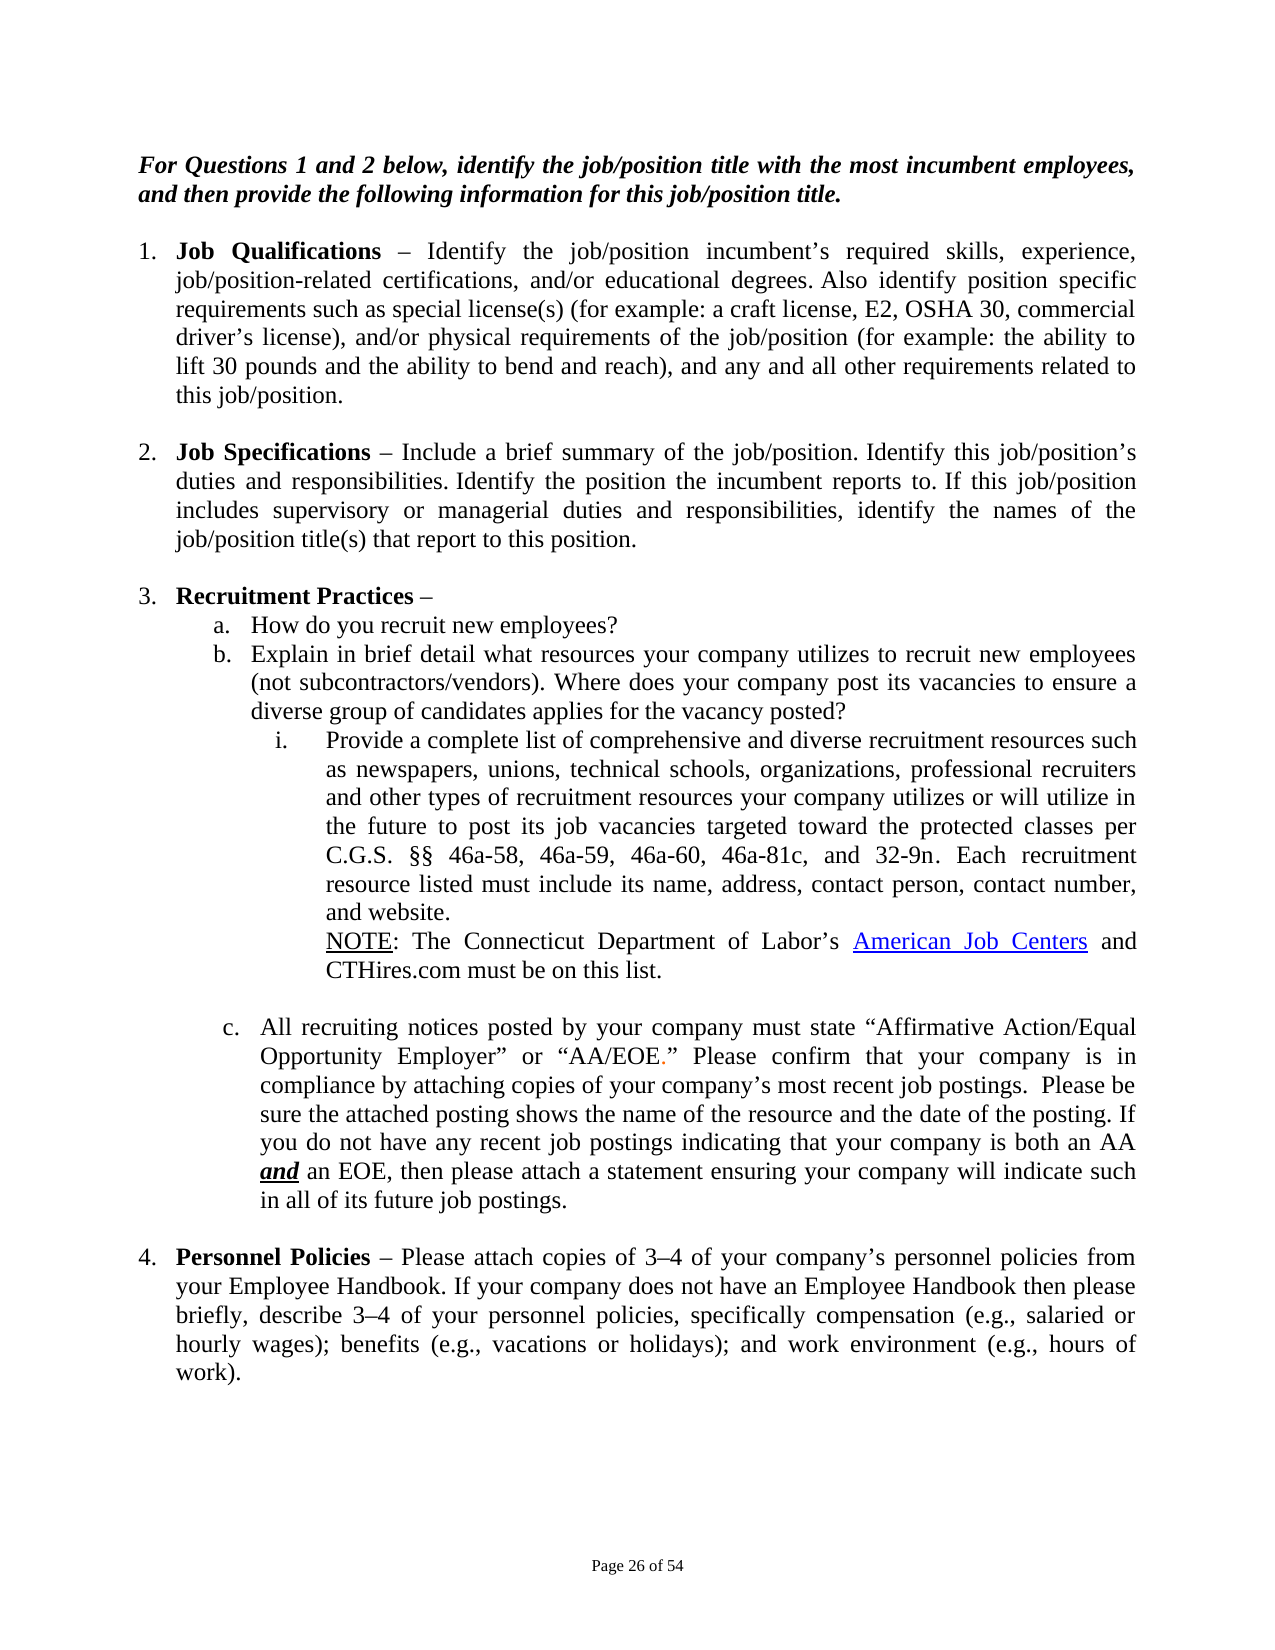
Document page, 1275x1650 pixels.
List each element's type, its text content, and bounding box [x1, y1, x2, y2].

list Job Qualifications – Identify the job/position incumbent’s required skills, experience, job/position-related certifications, and/or educational degrees. Also identify position specific requirements such as special license(s) (for example: a craft license, E2, OSHA 30, commercial driver’s license), and/or physical requirements of the job/position (for example: the ability to lift 30 pounds and the ability to bend and reach), and any and all other requirements related to this job/position. [138, 236, 1137, 409]
text For Questions 1 and 2 below, identify the job/position title with the most incumbent employees, and then provide the following information for this job/position title. [138, 150, 1137, 207]
list Job Specifications – Include a brief summary of the job/position. Identify this job/position’s duties and responsibilities. Identify the position the incumbent reports to. If this job/position includes supervisory or managerial duties and responsibilities, identify the names of the job/position title(s) that report to this position. [138, 437, 1137, 552]
list Recruitment Practices – [138, 581, 1137, 610]
list How do you recruit new employees? [213, 610, 1137, 639]
list Explain in brief detail what resources your company utilizes to recruit new employees (not subcontractors/vendors). Where does your company post its vacancies to ensure a diverse group of candidates applies for the vacancy posted? [213, 639, 1137, 725]
list Personnel Policies – Please attach copies of 3–4 of your company’s personnel policies from your Employee Handbook. If your company does not have an Employee Handbook then please briefly, describe 3–4 of your personnel policies, specifically compensation (e.g., salaried or hourly wages); benefits (e.g., vacations or holidays); and work environment (e.g., hours of work). [138, 1242, 1137, 1386]
text NOTE: The Connecticut Department of Labor’s American Job Centers and CTHires.com must be on this list. [326, 926, 1137, 984]
list Provide a complete list of comprehensive and diverse recruitment resources such as newspapers, unions, technical schools, organizations, professional recruiters and other types of recruitment resources your company utilizes or will utilize in the future to post its job vacancies targeted toward the protected classes per C.G.S. §§ 46a-58, 46a-59, 46a-60, 46a-81c, and 32-9n. Each recruitment resource listed must include its name, address, contact person, contact number, and website. [288, 725, 1137, 926]
list All recruiting notices posted by your company must state “Affirmative Action/Equal Opportunity Employer” or “AA/EOE.” Please confirm that your company is in compliance by attaching copies of your company’s most recent job postings. Please be sure the attached posting shows the name of the resource and the date of the posting. If you do not have any recent job postings indicating that your company is both an AA and an EOE, then please attach a statement ensuring your company will indicate such in all of its future job postings. [222, 1012, 1137, 1214]
